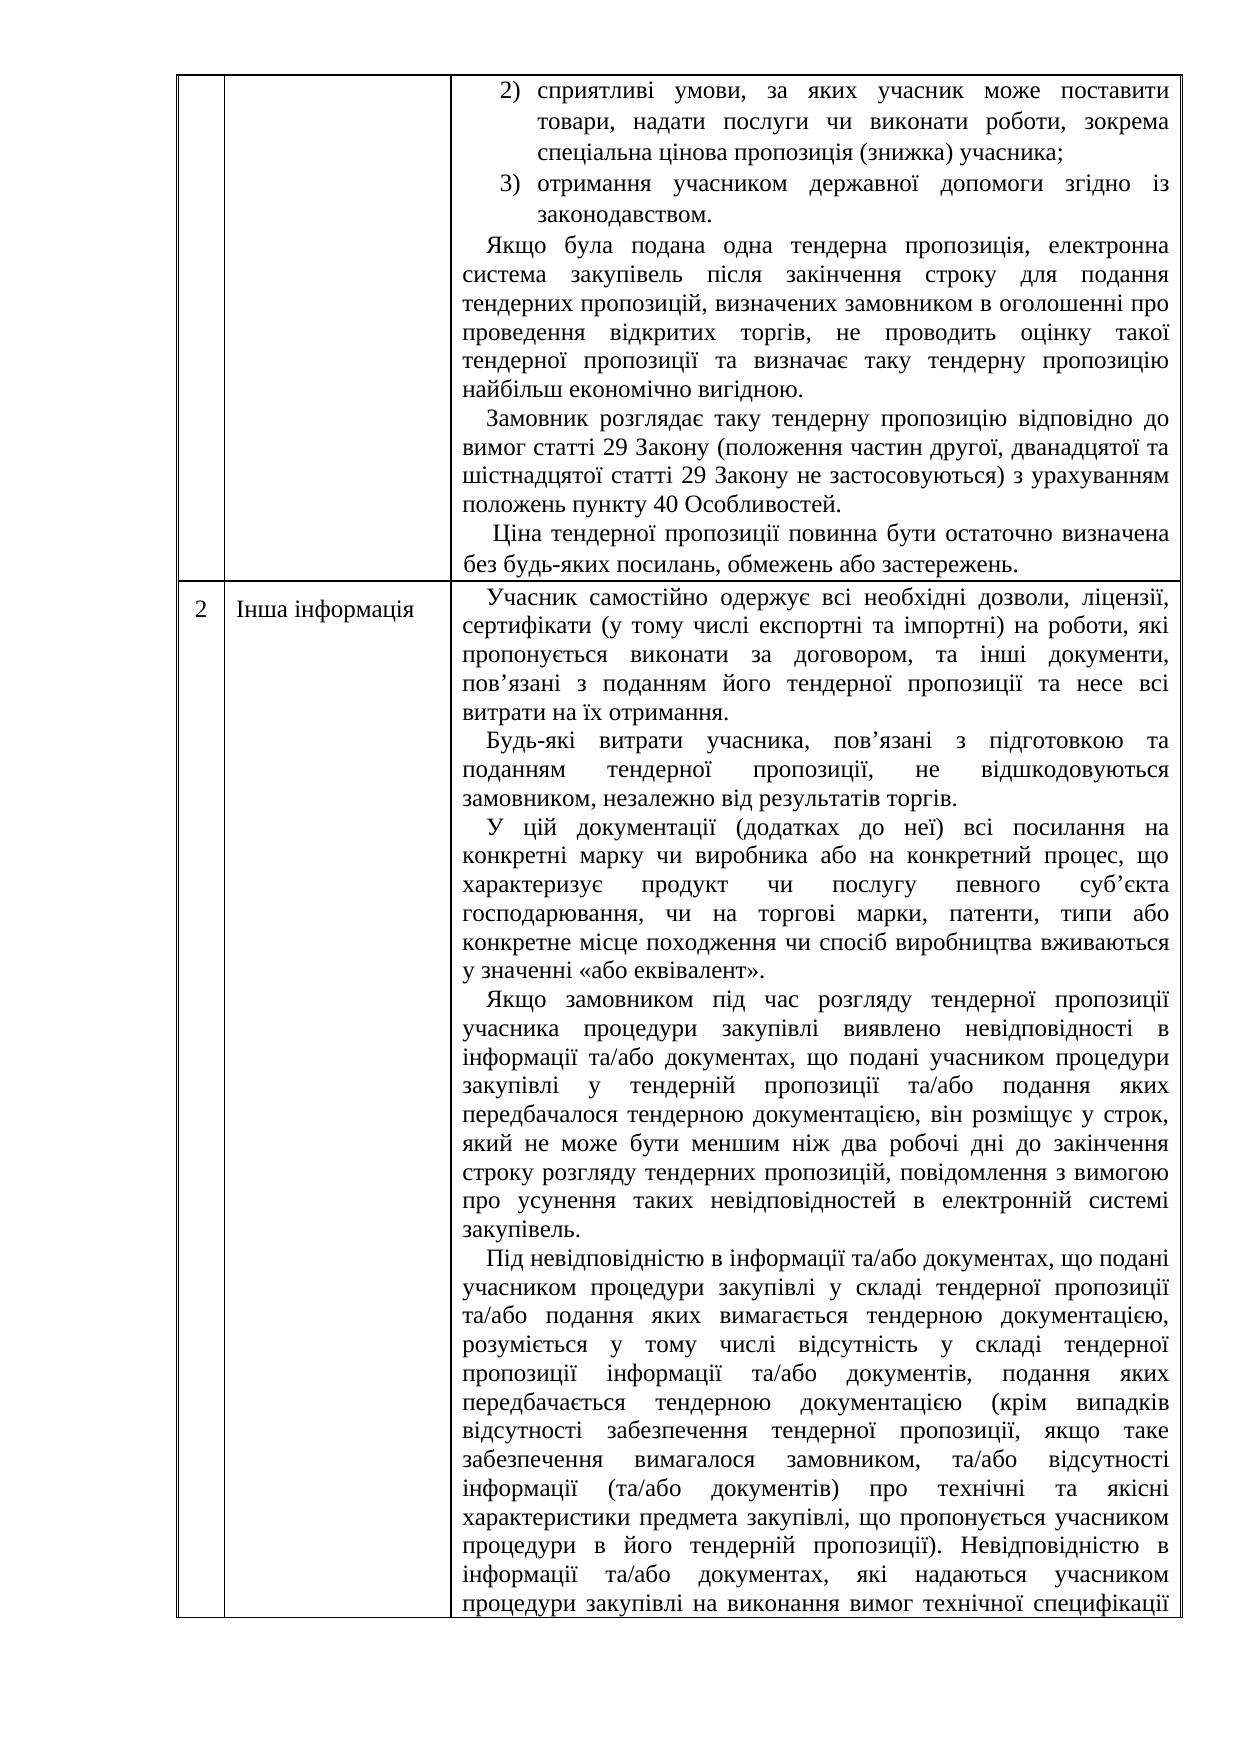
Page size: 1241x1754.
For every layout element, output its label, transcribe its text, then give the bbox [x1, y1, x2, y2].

table_cell 2 [179, 582, 224, 1617]
table_cell 1 [179, 76, 224, 580]
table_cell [452, 76, 1180, 580]
table_cell Інша інформація [225, 582, 450, 1617]
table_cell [452, 582, 1180, 1617]
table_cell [225, 76, 450, 580]
